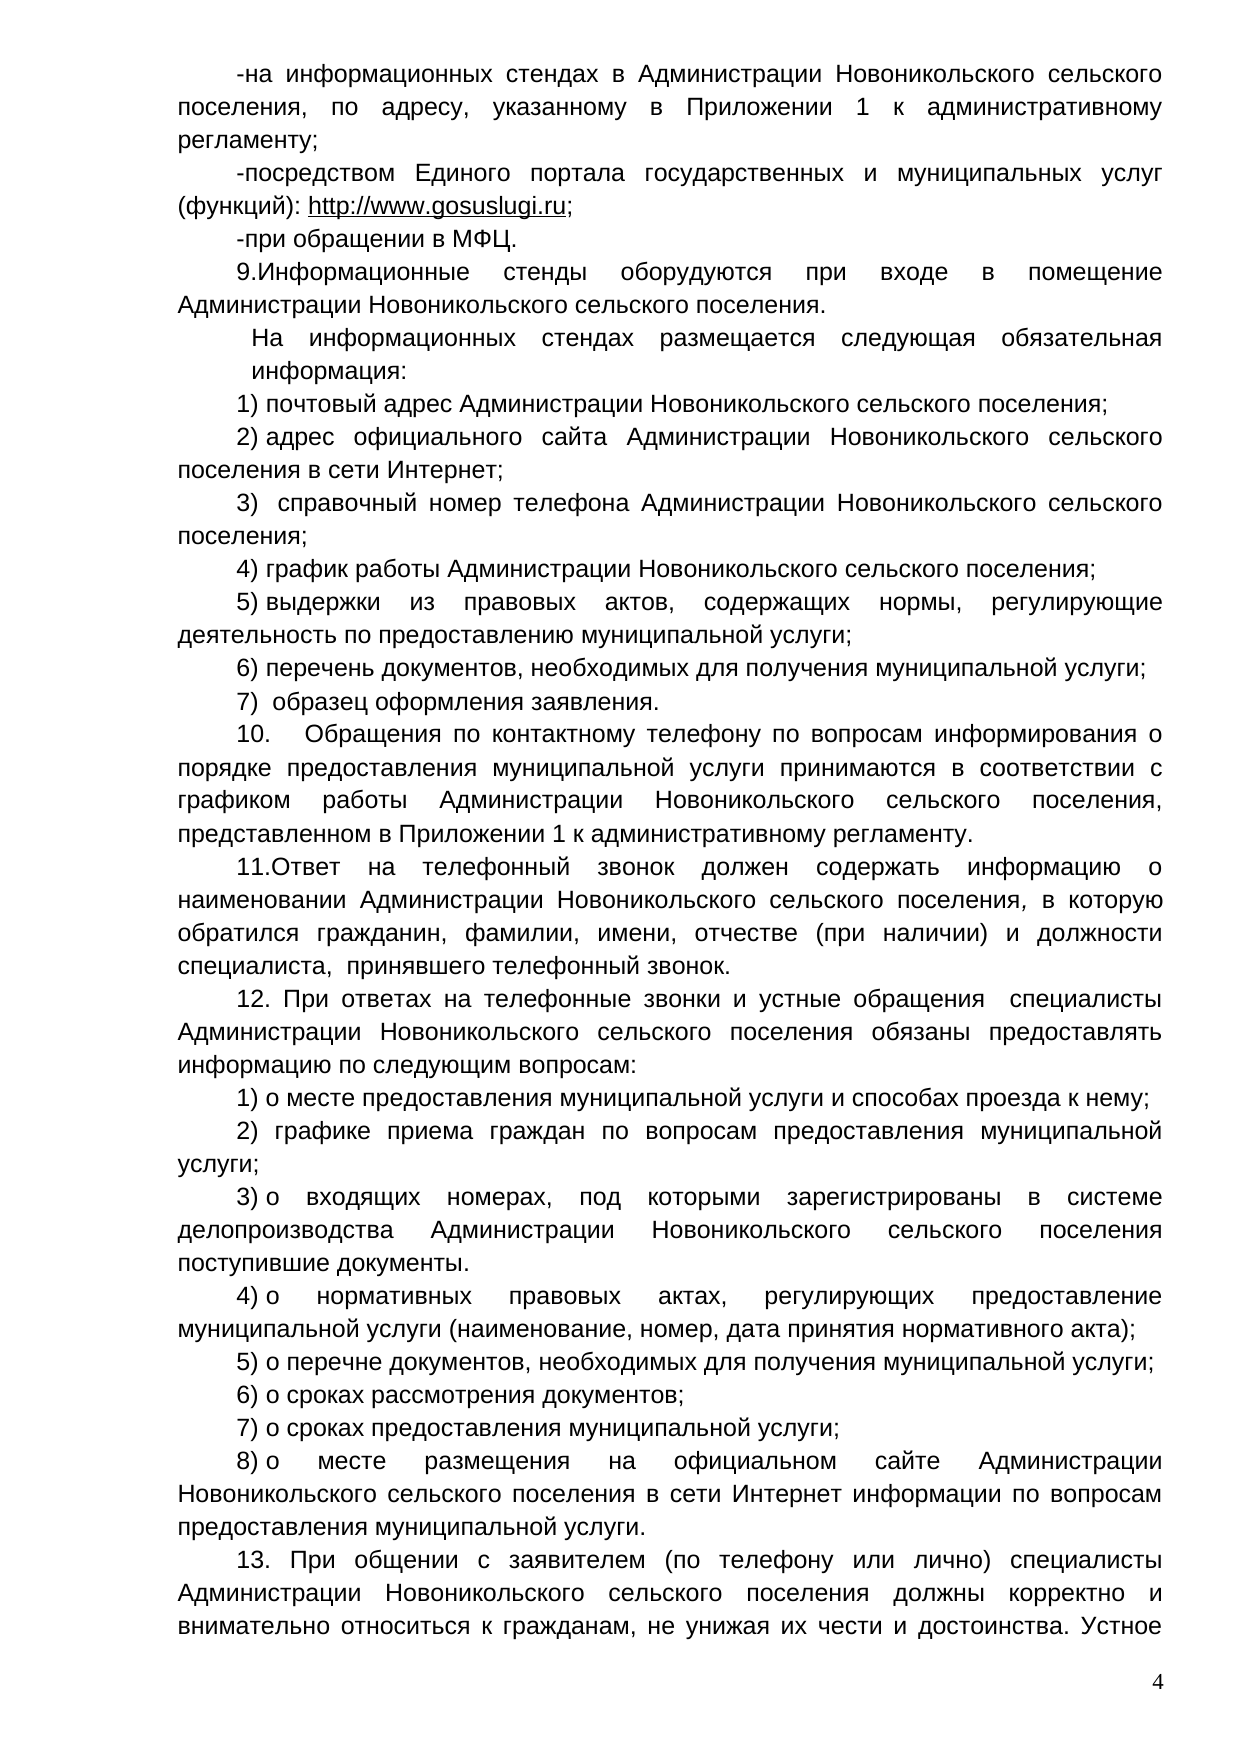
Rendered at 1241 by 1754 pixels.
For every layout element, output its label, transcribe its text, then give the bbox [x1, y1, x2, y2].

text 5) о перечне документов, необходимых для получения муниципальной услуги; [177, 1347, 1163, 1376]
text 2) графике приема граждан по вопросам предоставления муниципальной услуги; [177, 1116, 1163, 1177]
text 3) о входящих номерах, под которыми зарегистрированы в системе делопроизводства Администрации Новоникольского сельского поселения поступившие документы. [177, 1182, 1163, 1277]
text -при обращении в МФЦ. [177, 224, 1163, 253]
list На информационных стендах размещается следующая обязательная информация: [251, 323, 1163, 385]
text 10. Обращения по контактному телефону по вопросам информирования о порядке предоставления муниципальной услуги принимаются в соответствии с графиком работы Администрации Новоникольского сельского поселения, представленном в Приложении 1 к административному регламенту. [177, 719, 1163, 847]
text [177, 1545, 1163, 1640]
text 1) почтовый адрес Администрации Новоникольского сельского поселения; [177, 389, 1163, 418]
text 11.Ответ на телефонный звонок должен содержать информацию о наименовании Администрации Новоникольского сельского поселения, в которую обратился гражданин, фамилии, имени, отчестве (при наличии) и должности специалиста, принявшего телефонный звонок. [177, 852, 1163, 979]
text 7) образец оформления заявления. [177, 686, 1163, 715]
text 12. При ответах на телефонные звонки и устные обращения специалисты Администрации Новоникольского сельского поселения обязаны предоставлять информацию по следующим вопросам: [177, 984, 1163, 1078]
text -посредством Единого портала государственных и муниципальных услуг (функций): http://www.gosuslugi.ru; [177, 158, 1163, 220]
text 6) о сроках рассмотрения документов; [177, 1380, 1163, 1409]
text 1) о месте предоставления муниципальной услуги и способах проезда к нему; [177, 1083, 1163, 1111]
text -на информационных стендах в Администрации Новоникольского сельского поселения, по адресу, указанному в Приложении 1 к административному регламенту; [177, 59, 1163, 154]
text 4) о нормативных правовых актах, регулирующих предоставление муниципальной услуги (наименование, номер, дата принятия нормативного акта); [177, 1281, 1163, 1343]
text 3) справочный номер телефона Администрации Новоникольского сельского поселения; [177, 488, 1163, 550]
text 9.Информационные стенды оборудуются при входе в помещение Администрации Новоникольского сельского поселения. [177, 257, 1163, 319]
text 4) график работы Администрации Новоникольского сельского поселения; [177, 554, 1163, 583]
text 8) о месте размещения на официальном сайте Администрации Новоникольского сельского поселения в сети Интернет информации по вопросам предоставления муниципальной услуги. [177, 1446, 1163, 1541]
text 5) выдержки из правовых актов, содержащих нормы, регулирующие деятельность по предоставлению муниципальной услуги; [177, 587, 1163, 649]
text 7) о сроках предоставления муниципальной услуги; [177, 1413, 1163, 1442]
text 6) перечень документов, необходимых для получения муниципальной услуги; [177, 653, 1163, 682]
text 2) адрес официального сайта Администрации Новоникольского сельского поселения в сети Интернет; [177, 422, 1163, 484]
